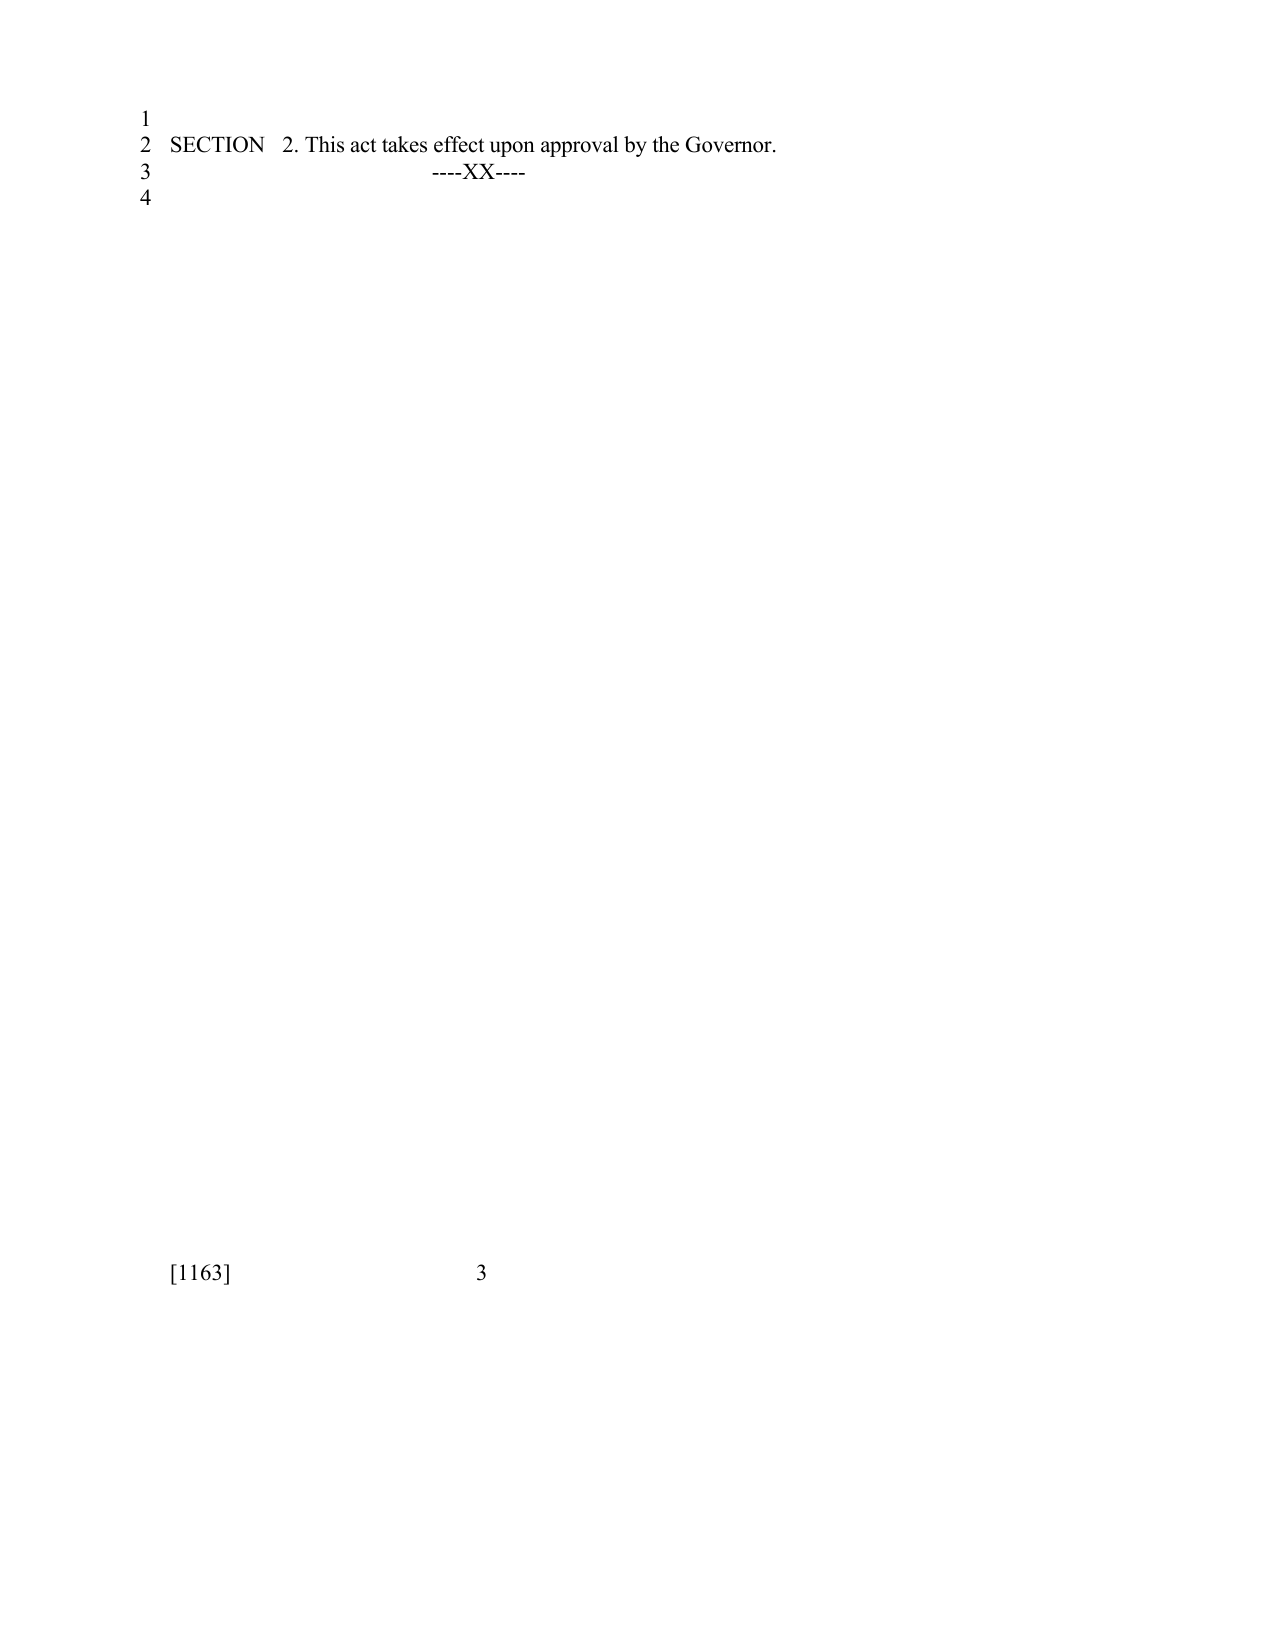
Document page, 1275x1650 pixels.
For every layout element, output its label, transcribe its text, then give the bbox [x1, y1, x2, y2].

text ----XX---- [169, 158, 787, 184]
text SECTION 2. This act takes effect upon approval by the Governor. [169, 131, 787, 158]
